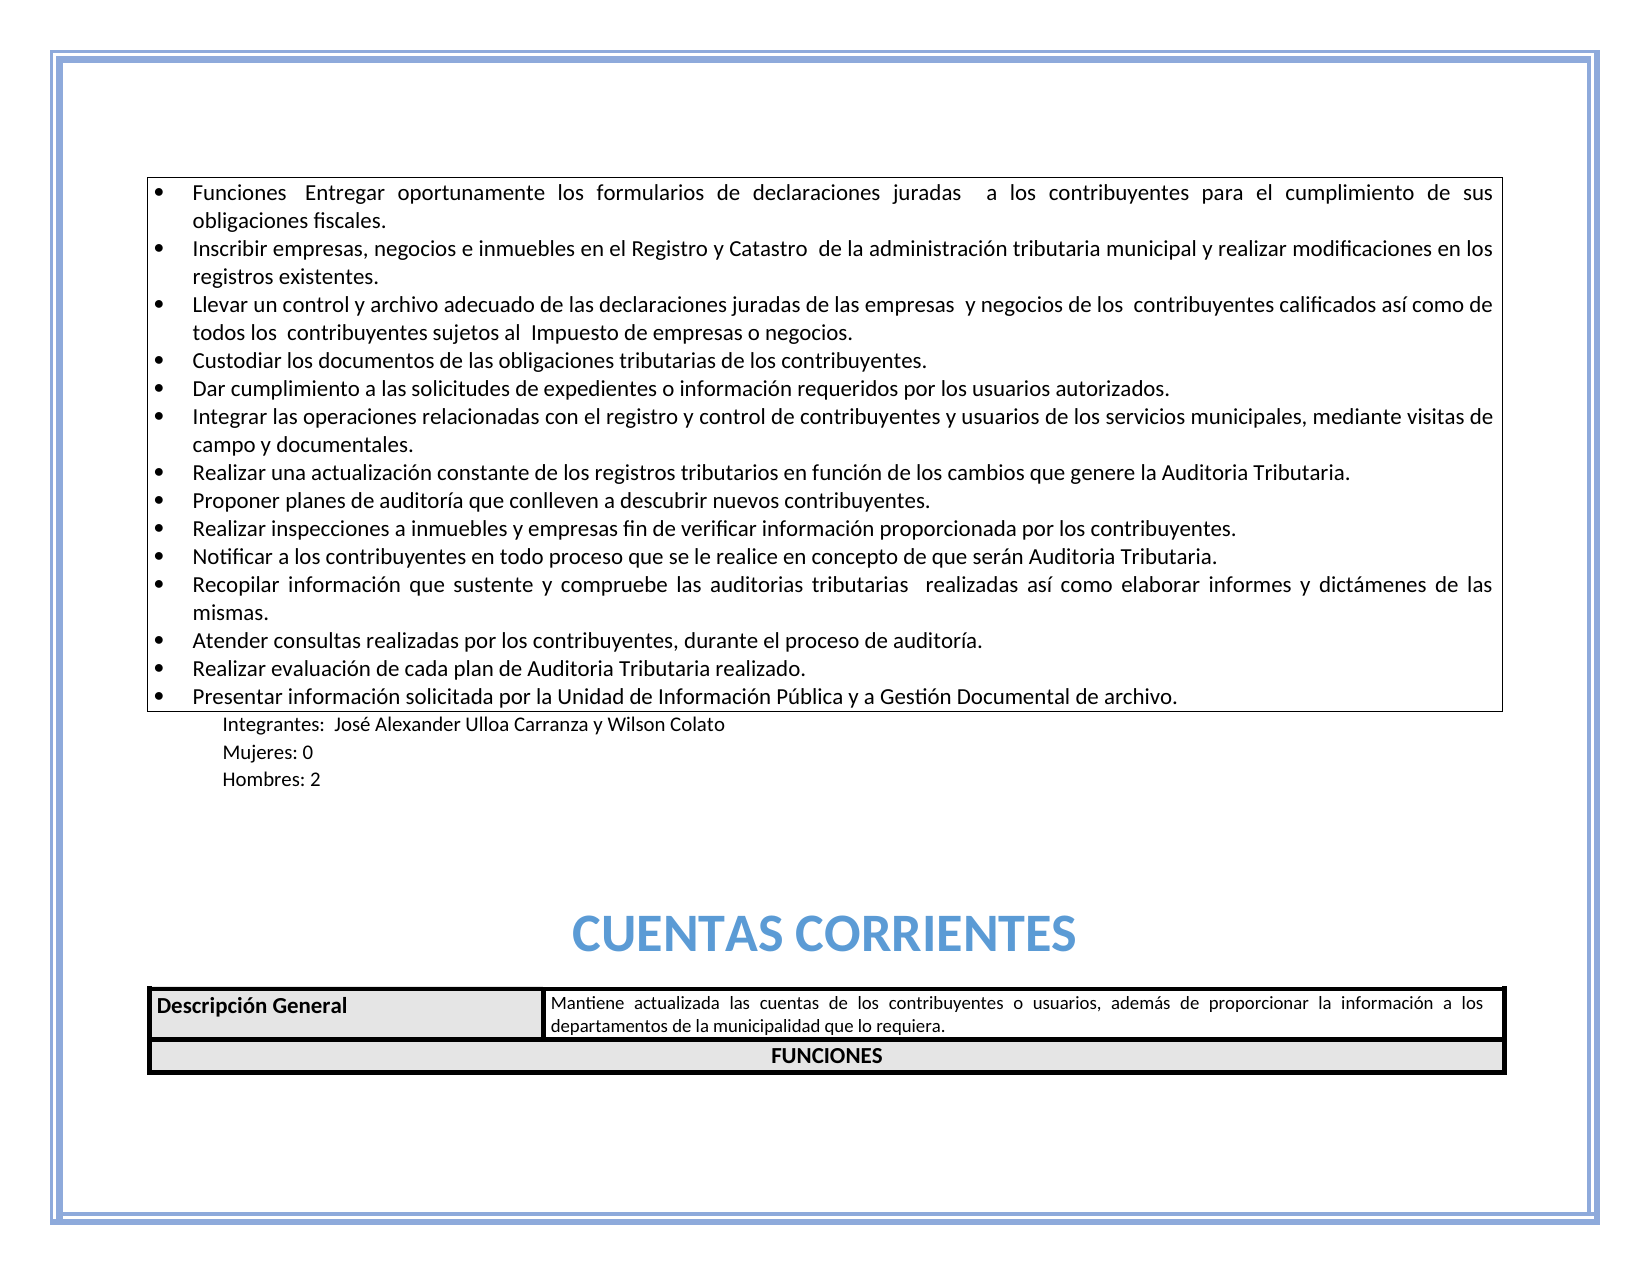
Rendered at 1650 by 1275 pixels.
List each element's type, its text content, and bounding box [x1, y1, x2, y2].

list Hombres: 2 [222, 766, 1502, 792]
table_cell Funciones Entregar oportunamente los formularios de declaraciones juradas a los contribuyentes para el cumplimiento de sus obligaciones fiscales. Inscribir empresas, negocios e inmuebles en el Registro y Catastro de la administración tributaria municipal y realizar modificaciones en los registros existentes. Llevar un control y archivo adecuado de las declaraciones juradas de las empresas y negocios de los contribuyentes calificados así como de todos los contribuyentes sujetos al Impuesto de empresas o negocios. Custodiar los documentos de las obligaciones tributarias de los contribuyentes. Dar cumplimiento a las solicitudes de expedientes o información requeridos por los usuarios autorizados. Integrar las operaciones relacionadas con el registro y control de contribuyentes y usuarios de los servicios municipales, mediante visitas de campo y documentales. Realizar una actualización constante de los registros tributarios en función de los cambios que genere la Auditoria Tributaria. Proponer planes de auditoría que conlleven a descubrir nuevos contribuyentes. Realizar inspecciones a inmuebles y empresas fin de verificar información proporcionada por los contribuyentes. Notificar a los contribuyentes en todo proceso que se le realice en concepto de que serán Auditoria Tributaria. Recopilar información que sustente y compruebe las auditorias tributarias realizadas así como elaborar informes y dictámenes de las mismas. Atender consultas realizadas por los contribuyentes, durante el proceso de auditoría. Realizar evaluación de cada plan de Auditoria Tributaria realizado. Presentar información solicitada por la Unidad de Información Pública y a Gestión Documental de archivo. [148, 178, 1502, 711]
table_header Descripción General [152, 991, 541, 1037]
table_header Mantiene actualizada las cuentas de los contribuyentes o usuarios, además de proporcionar la información a los departamentos de la municipalidad que lo requiera. [546, 991, 1502, 1037]
table_cell FUNCIONES [152, 1042, 1502, 1070]
list Mujeres: 0 [222, 739, 1502, 764]
list Integrantes: José Alexander Ulloa Carranza y Wilson Colato [222, 712, 1502, 737]
text CUENTAS CORRIENTES [147, 898, 1502, 964]
